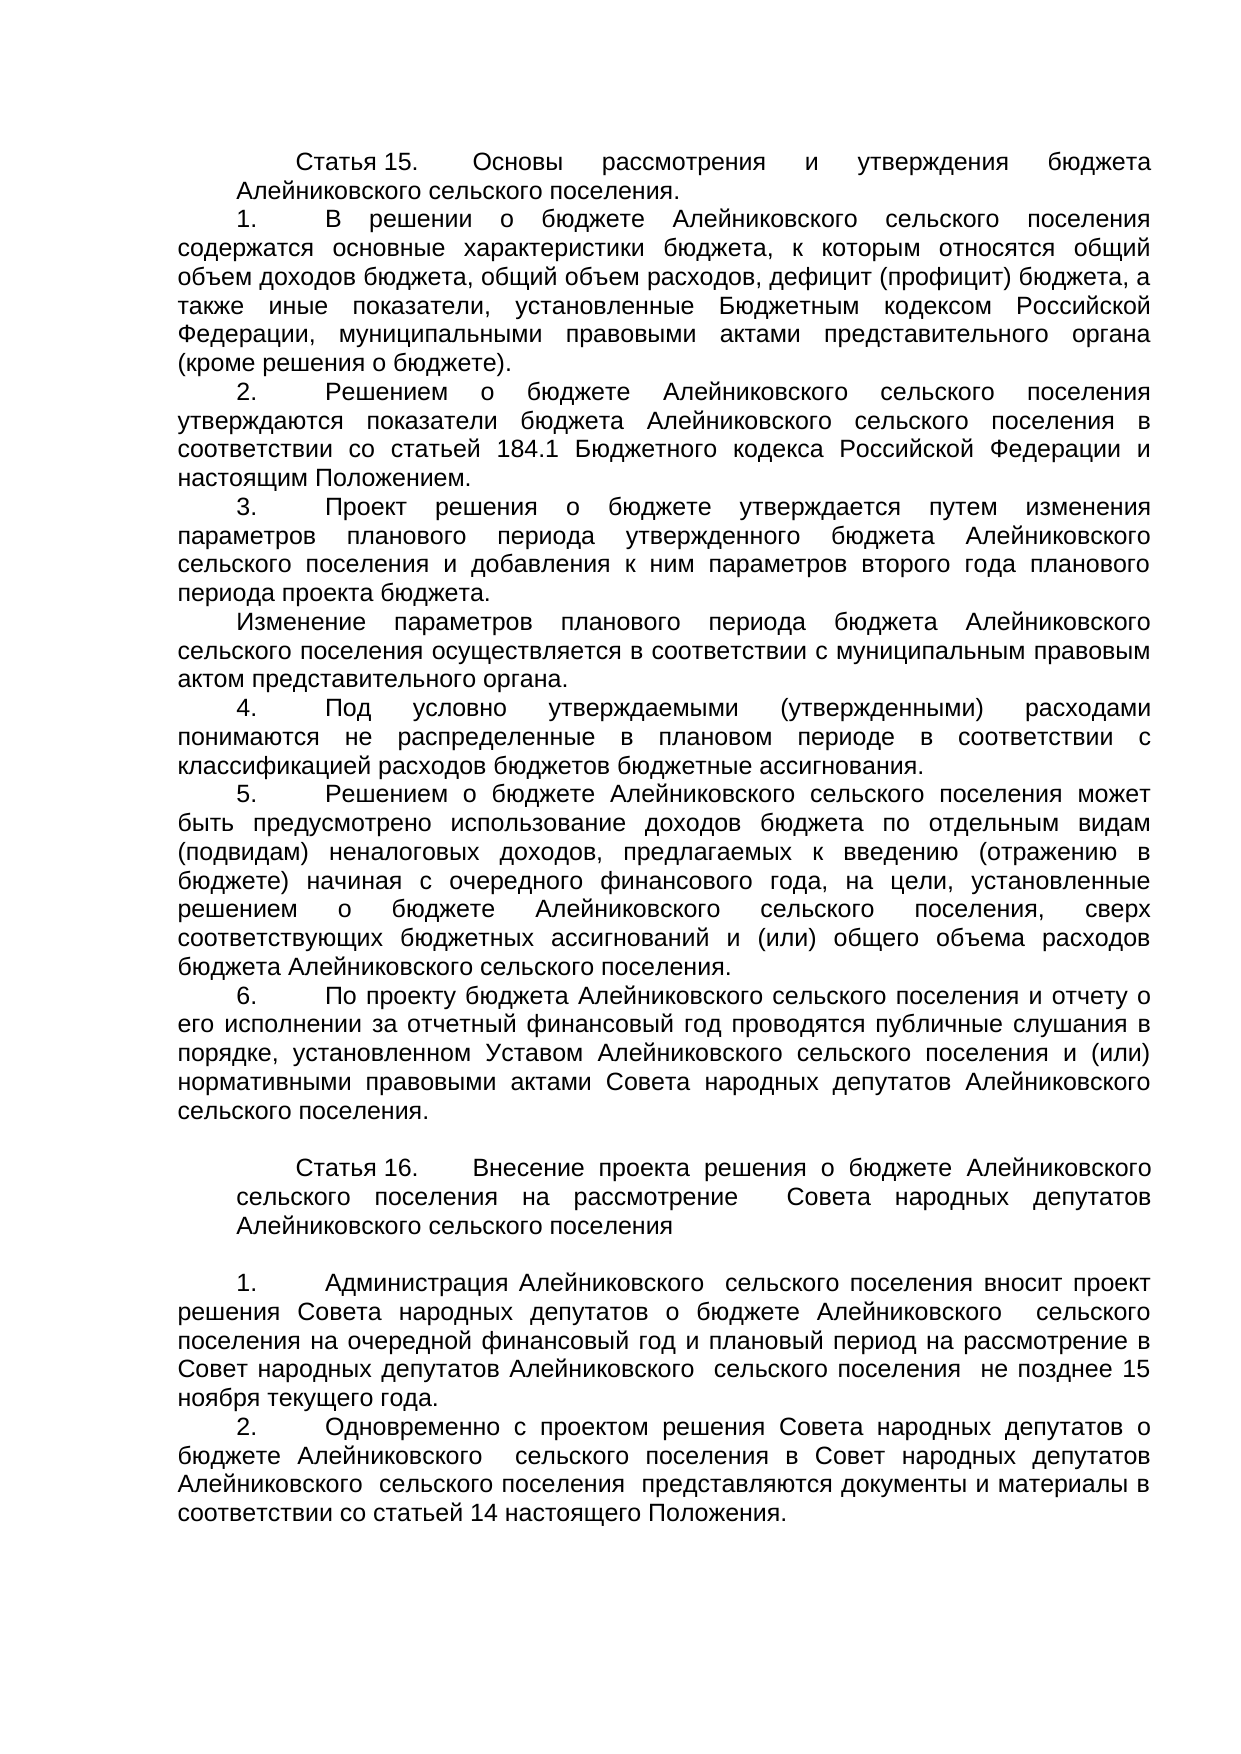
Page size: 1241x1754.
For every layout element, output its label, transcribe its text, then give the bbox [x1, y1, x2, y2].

text 2. Решением о бюджете Алейниковского сельского поселения утверждаются показатели бюджета Алейниковского сельского поселения в соответствии со статьей 184.1 Бюджетного кодекса Российской Федерации и настоящим Положением. [177, 377, 1152, 492]
text Статья 15. Основы рассмотрения и утверждения бюджета Алейниковского сельского поселения. [236, 147, 1152, 204]
text 3. Проект решения о бюджете утверждается путем изменения параметров планового периода утвержденного бюджета Алейниковского сельского поселения и добавления к ним параметров второго года планового периода проекта бюджета. [177, 492, 1152, 607]
text 4. Под условно утверждаемыми (утвержденными) расходами понимаются не распределенные в плановом периоде в соответствии с классификацией расходов бюджетов бюджетные ассигнования. [177, 693, 1152, 779]
text 1. Администрация Алейниковского сельского поселения вносит проект решения Совета народных депутатов о бюджете Алейниковского сельского поселения на очередной финансовый год и плановый период на рассмотрение в Совет народных депутатов Алейниковского сельского поселения не позднее 15 ноября текущего года. [177, 1268, 1152, 1412]
text 6. По проекту бюджета Алейниковского сельского поселения и отчету о его исполнении за отчетный финансовый год проводятся публичные слушания в порядке, установленном Уставом Алейниковского сельского поселения и (или) нормативными правовыми актами Совета народных депутатов Алейниковского сельского поселения. [177, 981, 1152, 1124]
text 2. Одновременно с проектом решения Совета народных депутатов о бюджете Алейниковского сельского поселения в Совет народных депутатов Алейниковского сельского поселения представляются документы и материалы в соответствии со статьей 14 настоящего Положения. [177, 1412, 1152, 1527]
text 1. В решении о бюджете Алейниковского сельского поселения содержатся основные характеристики бюджета, к которым относятся общий объем доходов бюджета, общий объем расходов, дефицит (профицит) бюджета, а также иные показатели, установленные Бюджетным кодексом Российской Федерации, муниципальными правовыми актами представительного органа (кроме решения о бюджете). [177, 204, 1152, 377]
text Статья 16. Внесение проекта решения о бюджете Алейниковского сельского поселения на рассмотрение Совета народных депутатов Алейниковского сельского поселения [236, 1153, 1152, 1239]
text Изменение параметров планового периода бюджета Алейниковского сельского поселения осуществляется в соответствии с муниципальным правовым актом представительного органа. [177, 607, 1152, 693]
text 5. Решением о бюджете Алейниковского сельского поселения может быть предусмотрено использование доходов бюджета по отдельным видам (подвидам) неналоговых доходов, предлагаемых к введению (отражению в бюджете) начиная с очередного финансового года, на цели, установленные решением о бюджете Алейниковского сельского поселения, сверх соответствующих бюджетных ассигнований и (или) общего объема расходов бюджета Алейниковского сельского поселения. [177, 779, 1152, 981]
